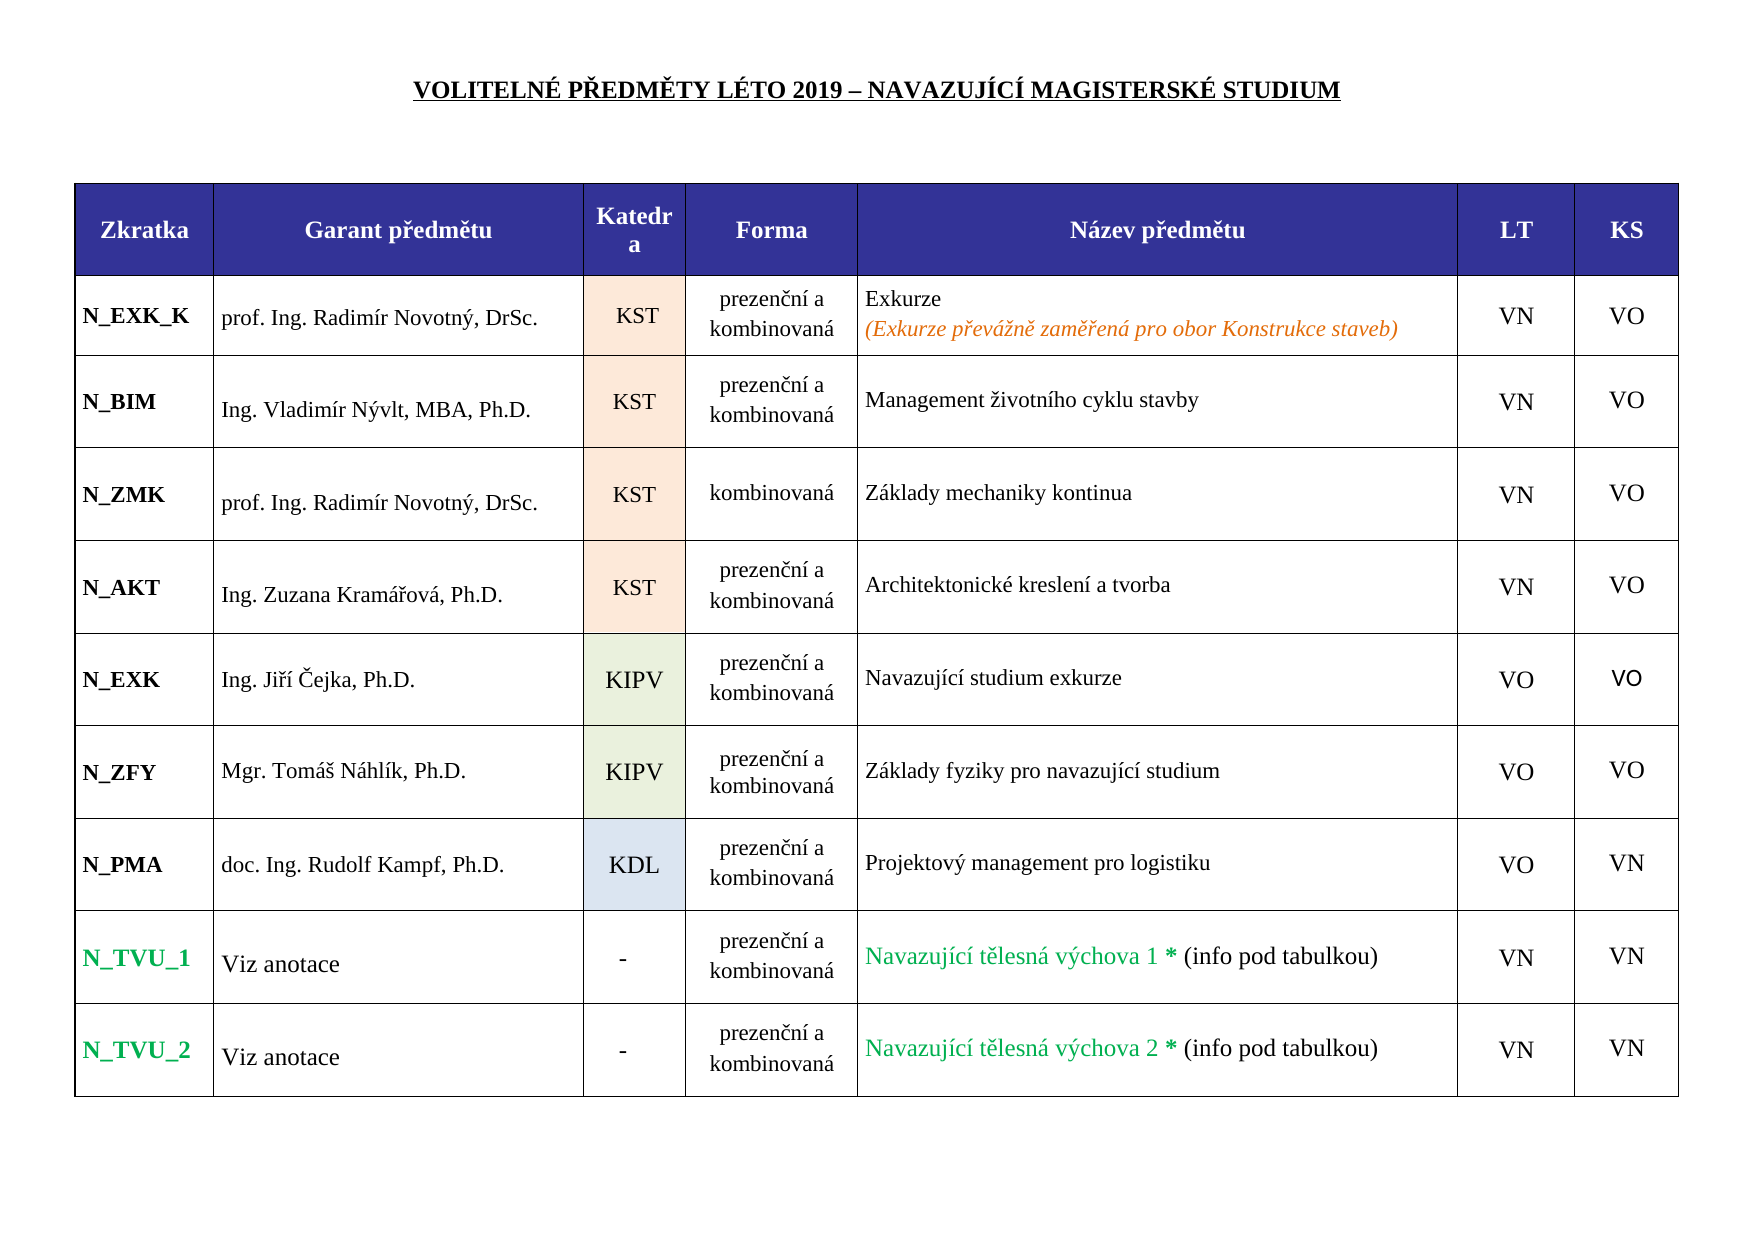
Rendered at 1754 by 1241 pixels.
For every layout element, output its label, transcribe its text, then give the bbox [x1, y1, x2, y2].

table_cell N_ZFY [76, 726, 213, 818]
table_cell doc. Ing. Rudolf Kampf, Ph.D. [214, 819, 583, 910]
table_cell VO [1575, 634, 1678, 725]
table_cell Mgr. Tomáš Náhlík, Ph.D. [214, 726, 583, 818]
table_cell VO [1575, 276, 1678, 355]
table_cell Viz anotace [214, 911, 583, 1003]
table_cell Viz anotace [214, 1004, 583, 1096]
table_header Zkratka [76, 184, 213, 275]
table_cell Ing. Jiří Čejka, Ph.D. [214, 634, 583, 725]
table_cell VO [1458, 726, 1574, 818]
table_cell VO [1575, 356, 1678, 447]
table_header Katedra [584, 184, 685, 275]
table_cell VN [1575, 819, 1678, 910]
table_cell prof. Ing. Radimír Novotný, DrSc. [214, 448, 583, 540]
table_header Garant předmětu [214, 184, 583, 275]
text VOLITELNÉ PŘEDMĚTY LÉTO 2019 – NAVAZUJÍCÍ MAGISTERSKÉ STUDIUM [75, 75, 1679, 104]
table_cell [584, 1004, 685, 1096]
table_cell N_EXK_K [76, 276, 213, 355]
table_cell KST [584, 448, 685, 540]
table_cell Projektový management pro logistiku [858, 819, 1457, 910]
table_cell VO [1575, 726, 1678, 818]
table_cell prezenční a kombinovaná [686, 541, 857, 632]
table_cell prezenční a kombinovaná [686, 911, 857, 1003]
table_cell KST [584, 541, 685, 632]
table_cell prezenční a kombinovaná [686, 1004, 857, 1096]
table_cell prezenční a kombinovaná [686, 726, 857, 818]
table_cell N_EXK [76, 634, 213, 725]
table_cell prezenční a kombinovaná [686, 276, 857, 355]
table_header KS [1575, 184, 1678, 275]
table_cell prezenční a kombinovaná [686, 634, 857, 725]
table_cell Navazující tělesná výchova 2 * (info pod tabulkou) [858, 1004, 1457, 1096]
table_cell Management životního cyklu stavby [858, 356, 1457, 447]
table_cell Exkurze (Exkurze převážně zaměřená pro obor Konstrukce staveb) [858, 276, 1457, 355]
table_cell N_TVU_2 [76, 1004, 213, 1096]
table_cell KIPV [584, 634, 685, 725]
table_cell VN [1575, 1004, 1678, 1096]
table_cell Navazující studium exkurze [858, 634, 1457, 725]
table_cell Navazující tělesná výchova 1 * (info pod tabulkou) [858, 911, 1457, 1003]
table_cell prezenční a kombinovaná [686, 819, 857, 910]
table_cell Ing. Zuzana Kramářová, Ph.D. [214, 541, 583, 632]
table_cell Základy mechaniky kontinua [858, 448, 1457, 540]
table_cell N_TVU_1 [76, 911, 213, 1003]
table_cell KST [584, 276, 685, 355]
table_cell prezenční a kombinovaná [686, 356, 857, 447]
table_cell KST [584, 356, 685, 447]
table_cell prof. Ing. Radimír Novotný, DrSc. [214, 276, 583, 355]
table_cell VO [1575, 448, 1678, 540]
table_cell VN [1458, 911, 1574, 1003]
table_cell N_AKT [76, 541, 213, 632]
table_cell Základy fyziky pro navazující studium [858, 726, 1457, 818]
table_cell VO [1575, 541, 1678, 632]
table_cell VN [1458, 1004, 1574, 1096]
table_cell KIPV [584, 726, 685, 818]
table_cell VN [1458, 448, 1574, 540]
table_cell Architektonické kreslení a tvorba [858, 541, 1457, 632]
table_header Forma [686, 184, 857, 275]
table_cell VN [1458, 541, 1574, 632]
table_cell kombinovaná [686, 448, 857, 540]
table_cell N_PMA [76, 819, 213, 910]
table_cell [584, 911, 685, 1003]
table_cell VN [1458, 356, 1574, 447]
table_cell VO [1458, 819, 1574, 910]
table_header LT [1458, 184, 1574, 275]
table_header Název předmětu [858, 184, 1457, 275]
table_cell VO [1458, 634, 1574, 725]
table_cell N_ZMK [76, 448, 213, 540]
table_cell VN [1458, 276, 1574, 355]
table_cell N_BIM [76, 356, 213, 447]
table_cell VN [1575, 911, 1678, 1003]
table_cell KDL [584, 819, 685, 910]
table_cell Ing. Vladimír Nývlt, MBA, Ph.D. [214, 356, 583, 447]
